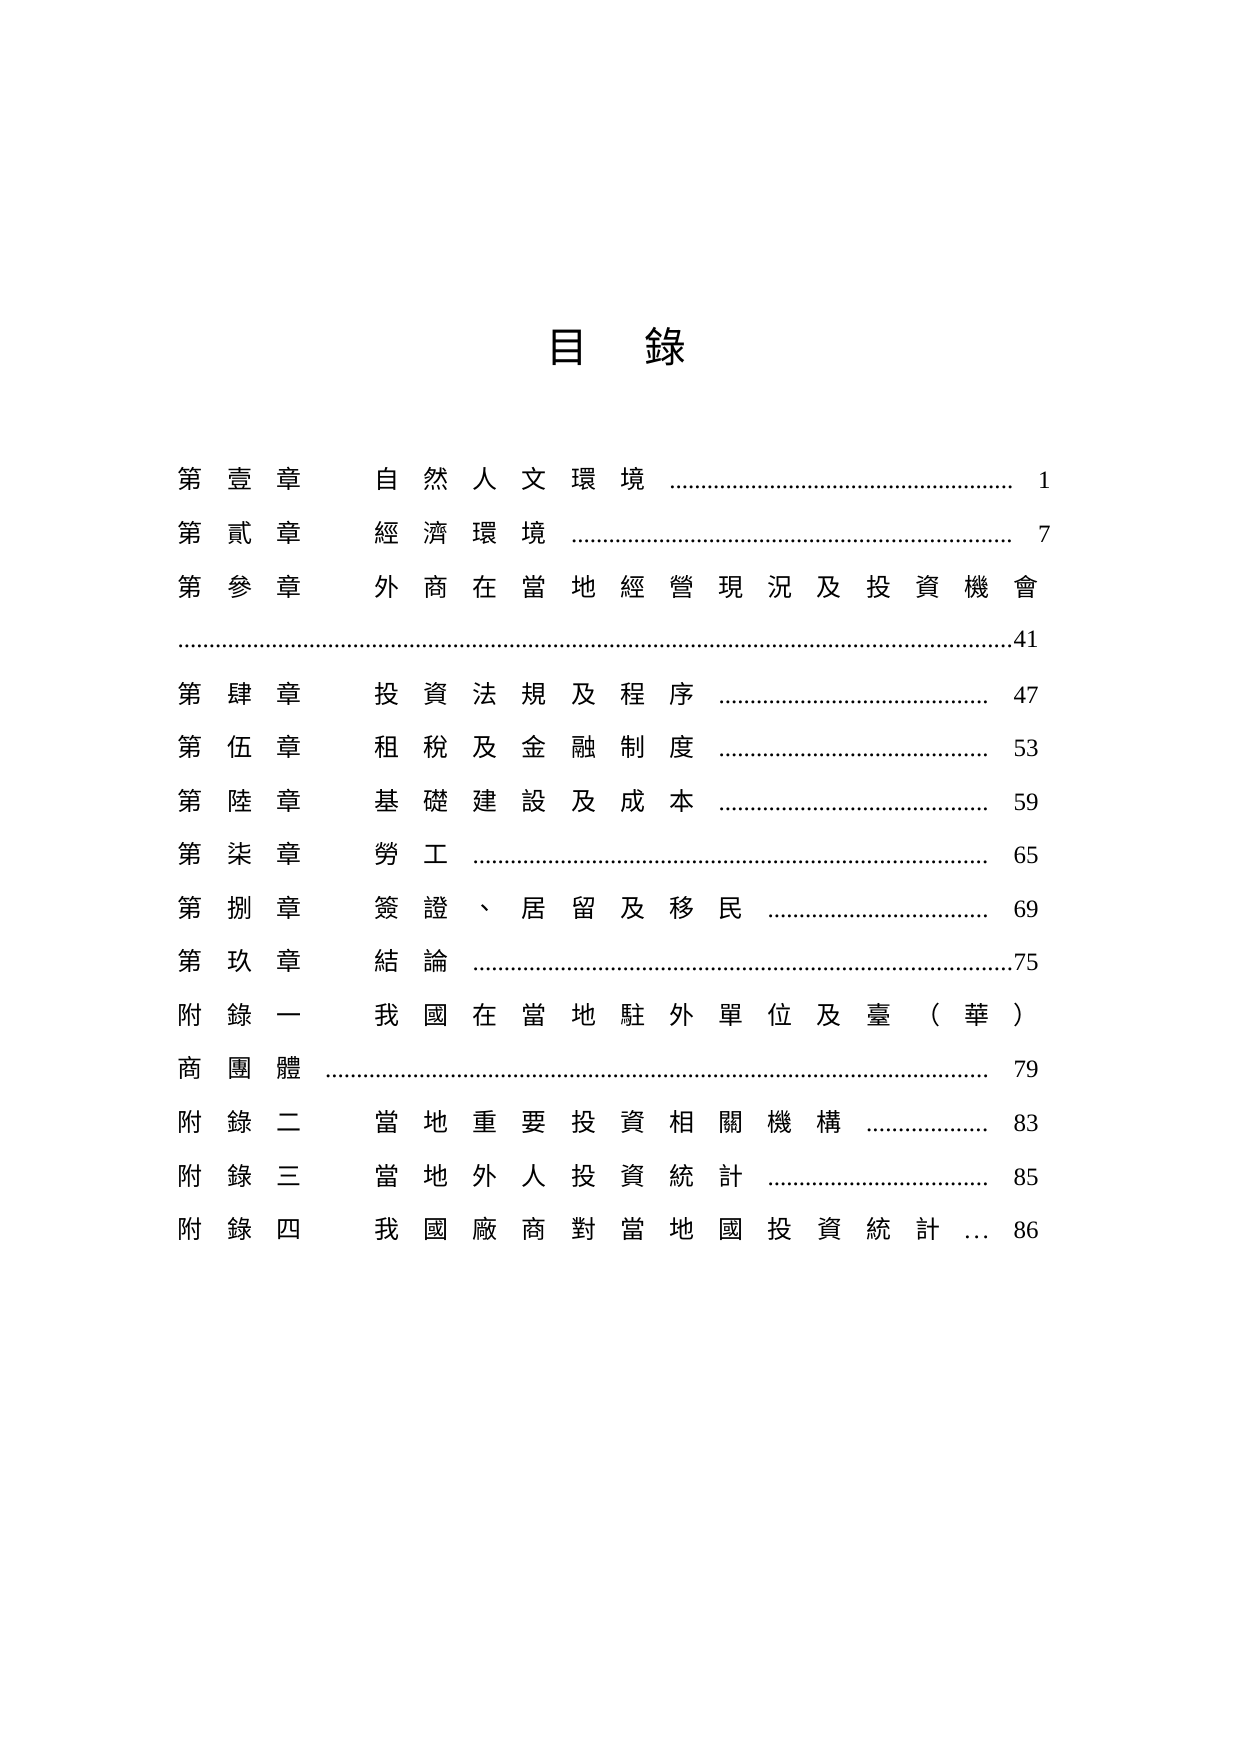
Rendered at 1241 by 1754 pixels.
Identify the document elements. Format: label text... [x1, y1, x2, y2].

text 第玖章 結論 75 [178, 933, 1063, 987]
text 附錄一 我國在當地駐外單位及臺（華）商團體 79 [178, 987, 1063, 1094]
text 第貳章 經濟環境 7 [178, 505, 1063, 558]
text 第柒章 勞工 65 [178, 826, 1063, 880]
text 附錄二 當地重要投資相關機構 83 [178, 1094, 1063, 1147]
text 第伍章 租稅及金融制度 53 [178, 719, 1063, 773]
text 目 錄 [178, 291, 1063, 398]
text 第肆章 投資法規及程序 47 [178, 666, 1063, 719]
text 附錄四 我國廠商對當地國投資統計 86 [178, 1201, 1063, 1254]
text 第捌章 簽證、居留及移民 69 [178, 880, 1063, 933]
text 第參章 外商在當地經營現況及投資機會 41 [178, 558, 1063, 666]
text 第壹章 自然人文環境 1 [178, 451, 1063, 505]
text 第陸章 基礎建設及成本 59 [178, 773, 1063, 826]
text 附錄三 當地外人投資統計 85 [178, 1147, 1063, 1201]
